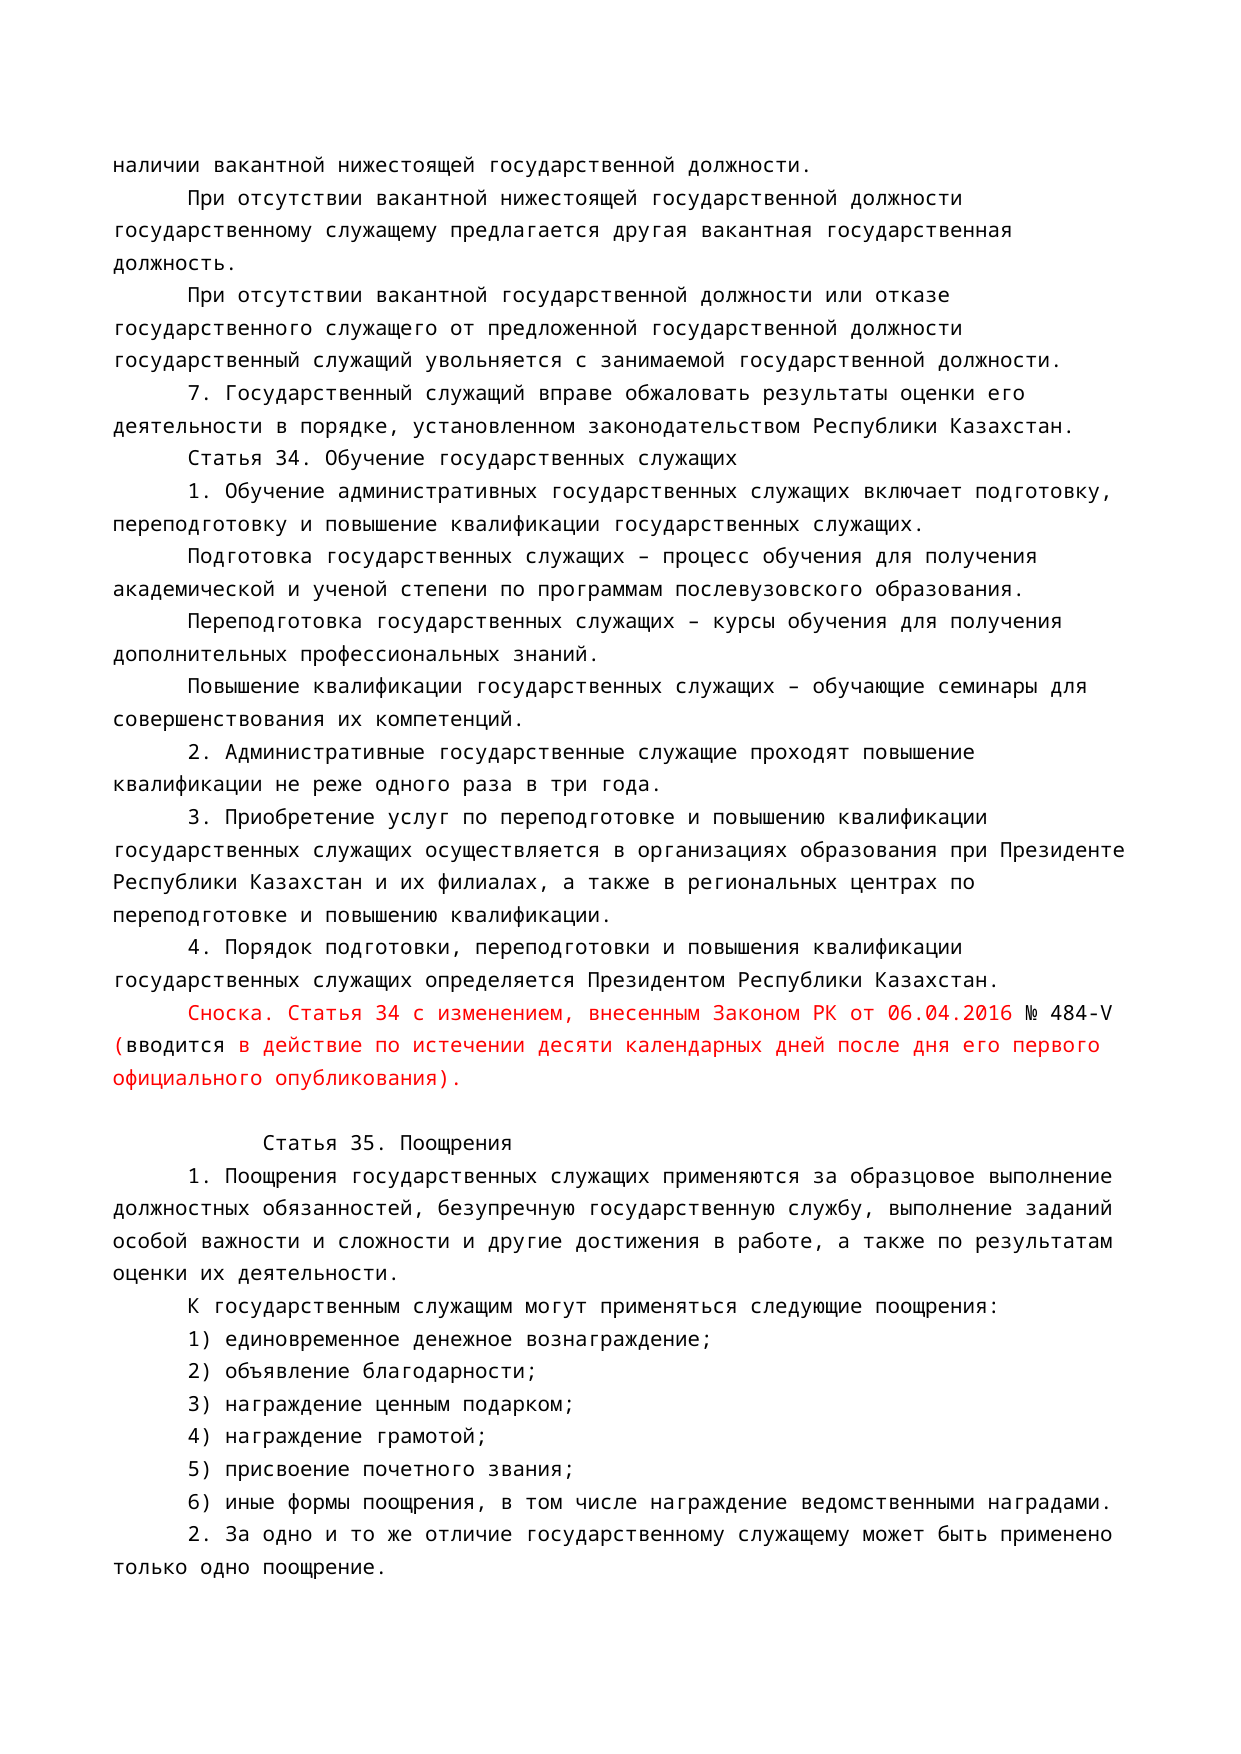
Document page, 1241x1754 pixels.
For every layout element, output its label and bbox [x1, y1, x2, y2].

text [112, 150, 1128, 1580]
